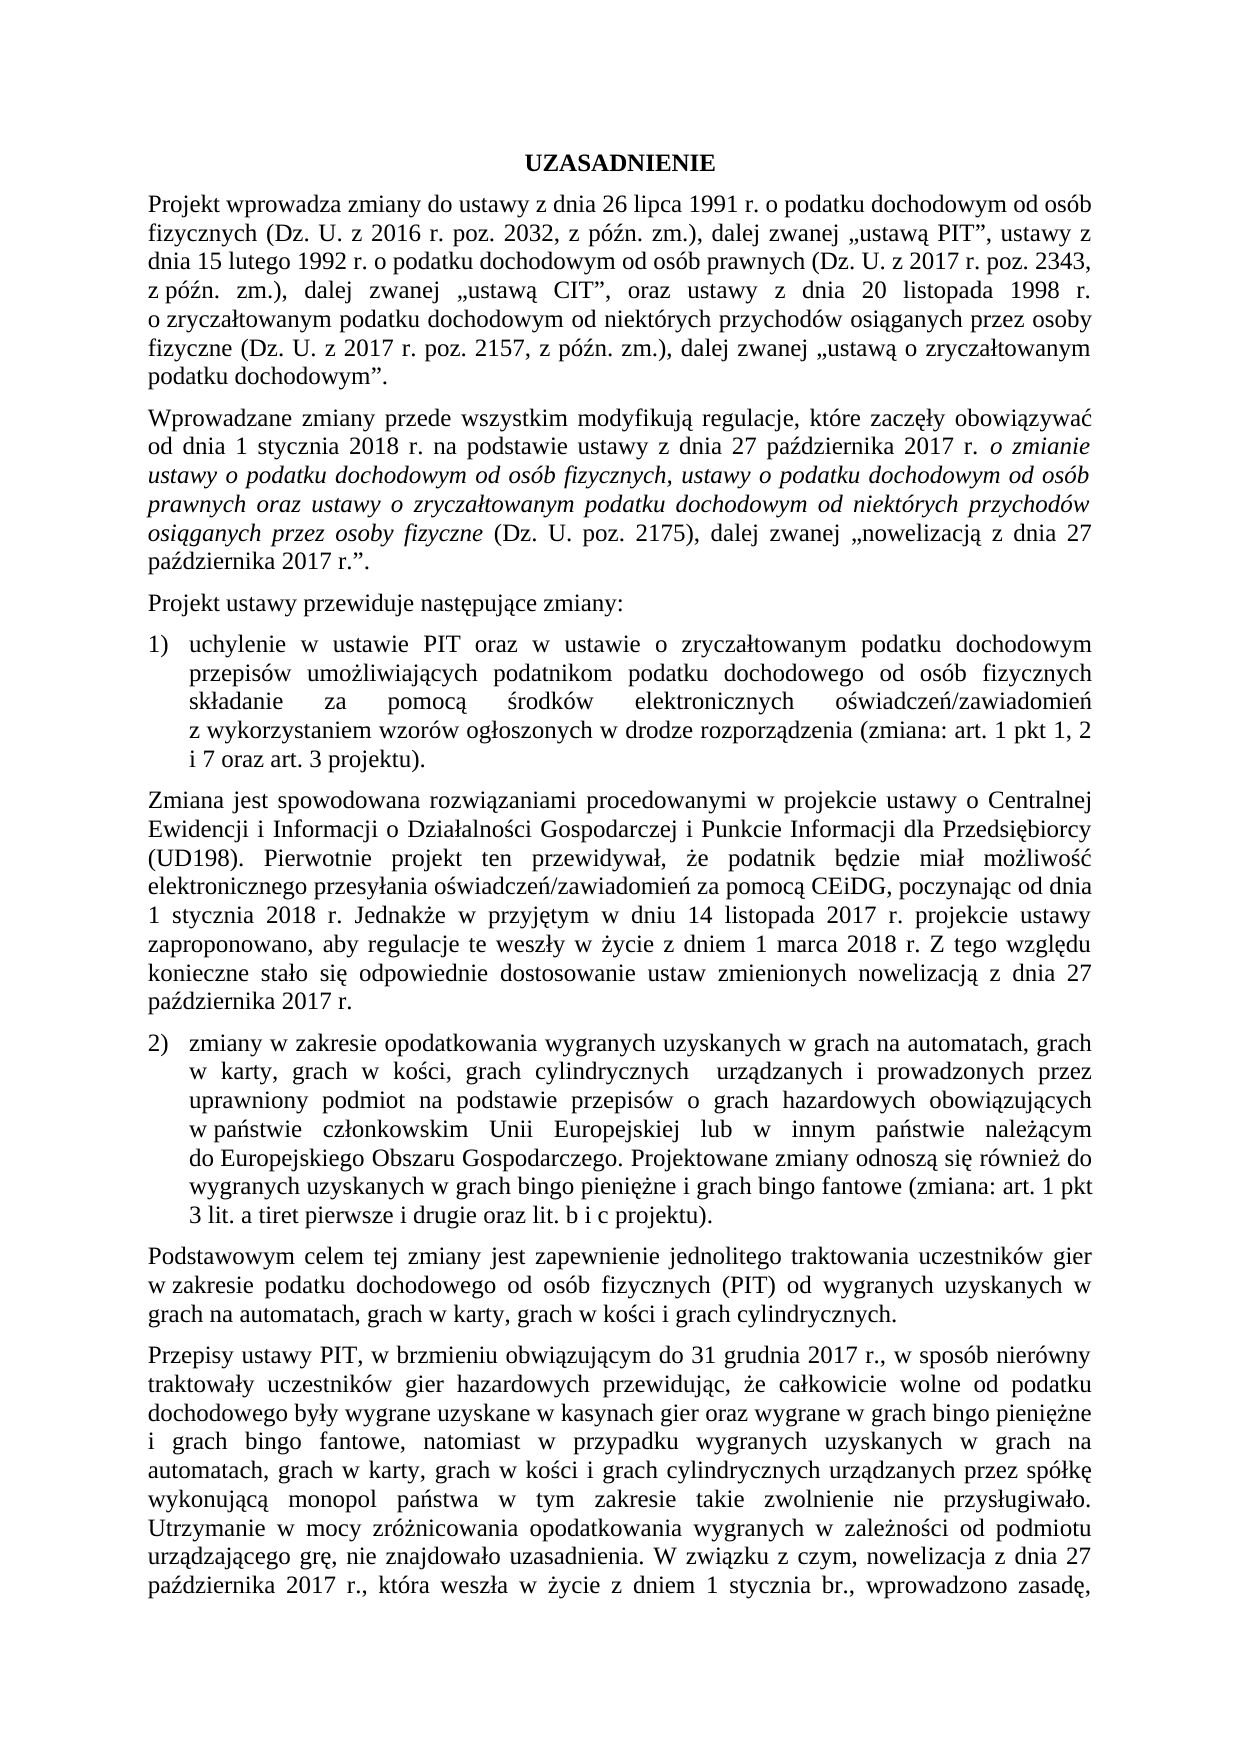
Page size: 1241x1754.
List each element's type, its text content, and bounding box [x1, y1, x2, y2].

text Podstawowym celem tej zmiany jest zapewnienie jednolitego traktowania uczestników gier w zakresie podatku dochodowego od osób fizycznych (PIT) od wygranych uzyskanych w grach na automatach, grach w karty, grach w kości i grach cylindrycznych. [148, 1241, 1093, 1328]
text Wprowadzane zmiany przede wszystkim modyfikują regulacje, które zaczęły obowiązywać od dnia 1 stycznia 2018 r. na podstawie ustawy z dnia 27 października 2017 r. o zmianie ustawy o podatku dochodowym od osób fizycznych, ustawy o podatku dochodowym od osób prawnych oraz ustawy o zryczałtowanym podatku dochodowym od niektórych przychodów osiąganych przez osoby fizyczne (Dz. U. poz. 2175), dalej zwanej „nowelizacją z dnia 27 października 2017 r.”. [148, 403, 1093, 575]
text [148, 1340, 1093, 1599]
text UZASADNIENIE [148, 148, 1093, 176]
text Zmiana jest spowodowana rozwiązaniami procedowanymi w projekcie ustawy o Centralnej Ewidencji i Informacji o Działalności Gospodarczej i Punkcie Informacji dla Przedsiębiorcy (UD198). Pierwotnie projekt ten przewidywał, że podatnik będzie miał możliwość elektronicznego przesyłania oświadczeń/zawiadomień za pomocą CEiDG, poczynając od dnia 1 stycznia 2018 r. Jednakże w przyjętym w dniu 14 listopada 2017 r. projekcie ustawy zaproponowano, aby regulacje te weszły w życie z dniem 1 marca 2018 r. Z tego względu konieczne stało się odpowiednie dostosowanie ustaw zmienionych nowelizacją z dnia 27 października 2017 r. [148, 785, 1093, 1015]
text Projekt ustawy przewiduje następujące zmiany: [148, 588, 1093, 616]
text Projekt wprowadza zmiany do ustawy z dnia 26 lipca 1991 r. o podatku dochodowym od osób fizycznych (Dz. U. z 2016 r. poz. 2032, z późn. zm.), dalej zwanej „ustawą PIT”, ustawy z dnia 15 lutego 1992 r. o podatku dochodowym od osób prawnych (Dz. U. z 2017 r. poz. 2343, z późn. zm.), dalej zwanej „ustawą CIT”, oraz ustawy z dnia 20 listopada 1998 r. o zryczałtowanym podatku dochodowym od niektórych przychodów osiąganych przez osoby fizyczne (Dz. U. z 2017 r. poz. 2157, z późn. zm.), dalej zwanej „ustawą o zryczałtowanym podatku dochodowym”. [148, 189, 1093, 390]
list uchylenie w ustawie PIT oraz w ustawie o zryczałtowanym podatku dochodowym przepisów umożliwiających podatnikom podatku dochodowego od osób fizycznych składanie za pomocą środków elektronicznych oświadczeń/zawiadomień z wykorzystaniem wzorów ogłoszonych w drodze rozporządzenia (zmiana: art. 1 pkt 1, 2 i 7 oraz art. 3 projektu). [148, 629, 1093, 773]
list zmiany w zakresie opodatkowania wygranych uzyskanych w grach na automatach, grach w karty, grach w kości, grach cylindrycznych urządzanych i prowadzonych przez uprawniony podmiot na podstawie przepisów o grach hazardowych obowiązujących w państwie członkowskim Unii Europejskiej lub w innym państwie należącym do Europejskiego Obszaru Gospodarczego. Projektowane zmiany odnoszą się również do wygranych uzyskanych w grach bingo pieniężne i grach bingo fantowe (zmiana: art. 1 pkt 3 lit. a tiret pierwsze i drugie oraz lit. b i c projektu). [148, 1028, 1093, 1229]
